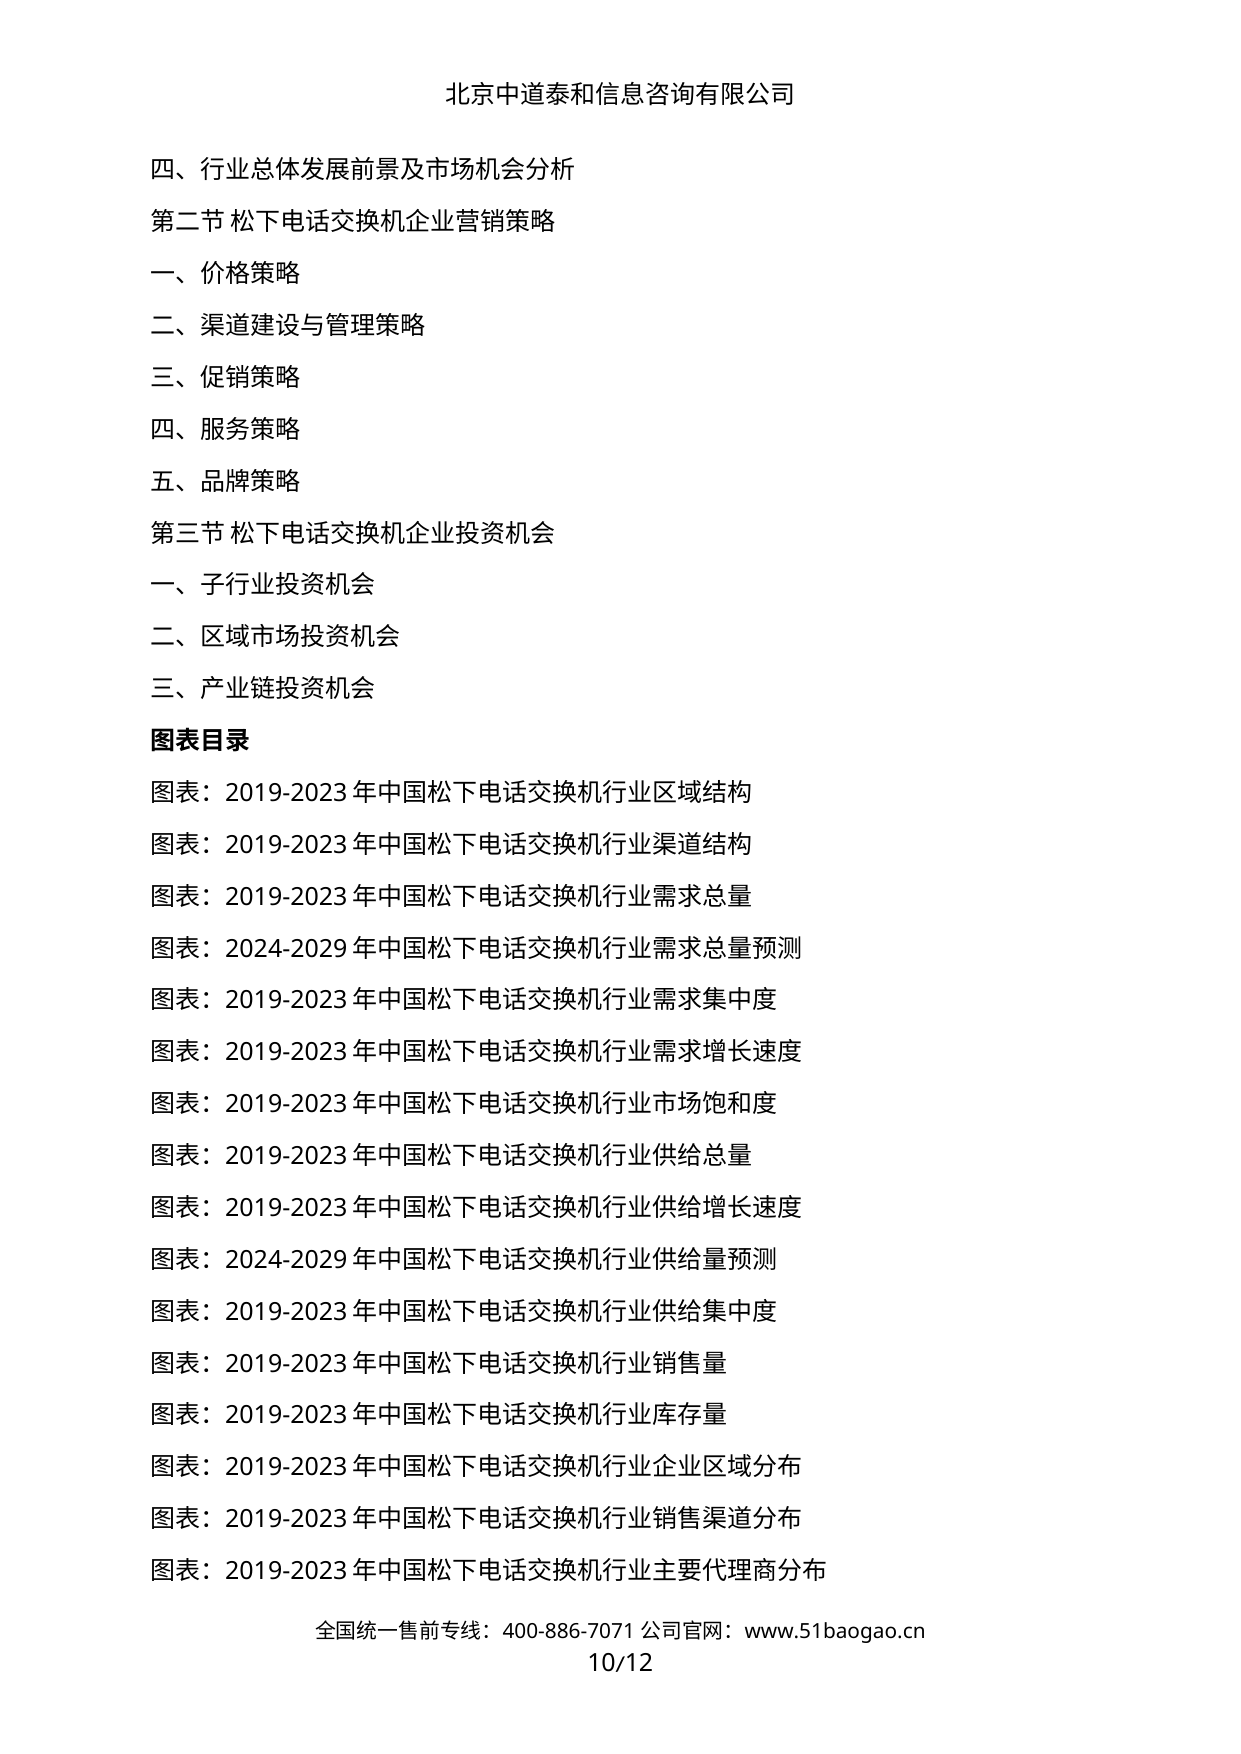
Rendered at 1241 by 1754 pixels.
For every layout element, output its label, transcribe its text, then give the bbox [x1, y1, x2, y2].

text 图表：2019-2023年中国松下电话交换机行业库存量 [150, 1395, 1090, 1431]
text 第二节 松下电话交换机企业营销策略 [150, 202, 1090, 238]
text 三、促销策略 [150, 357, 1090, 394]
text 图表：2019-2023年中国松下电话交换机行业主要代理商分布 [150, 1551, 1090, 1587]
text 五、品牌策略 [150, 461, 1090, 497]
text 三、产业链投资机会 [150, 669, 1090, 705]
text 四、服务策略 [150, 409, 1090, 446]
text 图表：2019-2023年中国松下电话交换机行业需求总量 [150, 876, 1090, 912]
text 二、区域市场投资机会 [150, 617, 1090, 653]
text 图表：2019-2023年中国松下电话交换机行业需求集中度 [150, 980, 1090, 1016]
text 图表：2019-2023年中国松下电话交换机行业供给总量 [150, 1136, 1090, 1172]
text 二、渠道建设与管理策略 [150, 306, 1090, 342]
text 图表：2019-2023年中国松下电话交换机行业销售渠道分布 [150, 1499, 1090, 1535]
text 一、子行业投资机会 [150, 565, 1090, 601]
text 图表：2019-2023年中国松下电话交换机行业区域结构 [150, 772, 1090, 809]
text 图表：2019-2023年中国松下电话交换机行业市场饱和度 [150, 1084, 1090, 1120]
text 第三节 松下电话交换机企业投资机会 [150, 513, 1090, 549]
text 图表目录 [150, 721, 1090, 757]
text 图表：2019-2023年中国松下电话交换机行业需求增长速度 [150, 1032, 1090, 1068]
text 一、价格策略 [150, 254, 1090, 290]
text 图表：2019-2023年中国松下电话交换机行业供给增长速度 [150, 1187, 1090, 1224]
text 图表：2019-2023年中国松下电话交换机行业企业区域分布 [150, 1447, 1090, 1483]
text 图表：2019-2023年中国松下电话交换机行业渠道结构 [150, 824, 1090, 861]
text 图表：2024-2029年中国松下电话交换机行业供给量预测 [150, 1239, 1090, 1276]
text 图表：2024-2029年中国松下电话交换机行业需求总量预测 [150, 928, 1090, 964]
text 四、行业总体发展前景及市场机会分析 [150, 150, 1090, 186]
text 图表：2019-2023年中国松下电话交换机行业供给集中度 [150, 1291, 1090, 1327]
text 图表：2019-2023年中国松下电话交换机行业销售量 [150, 1343, 1090, 1379]
